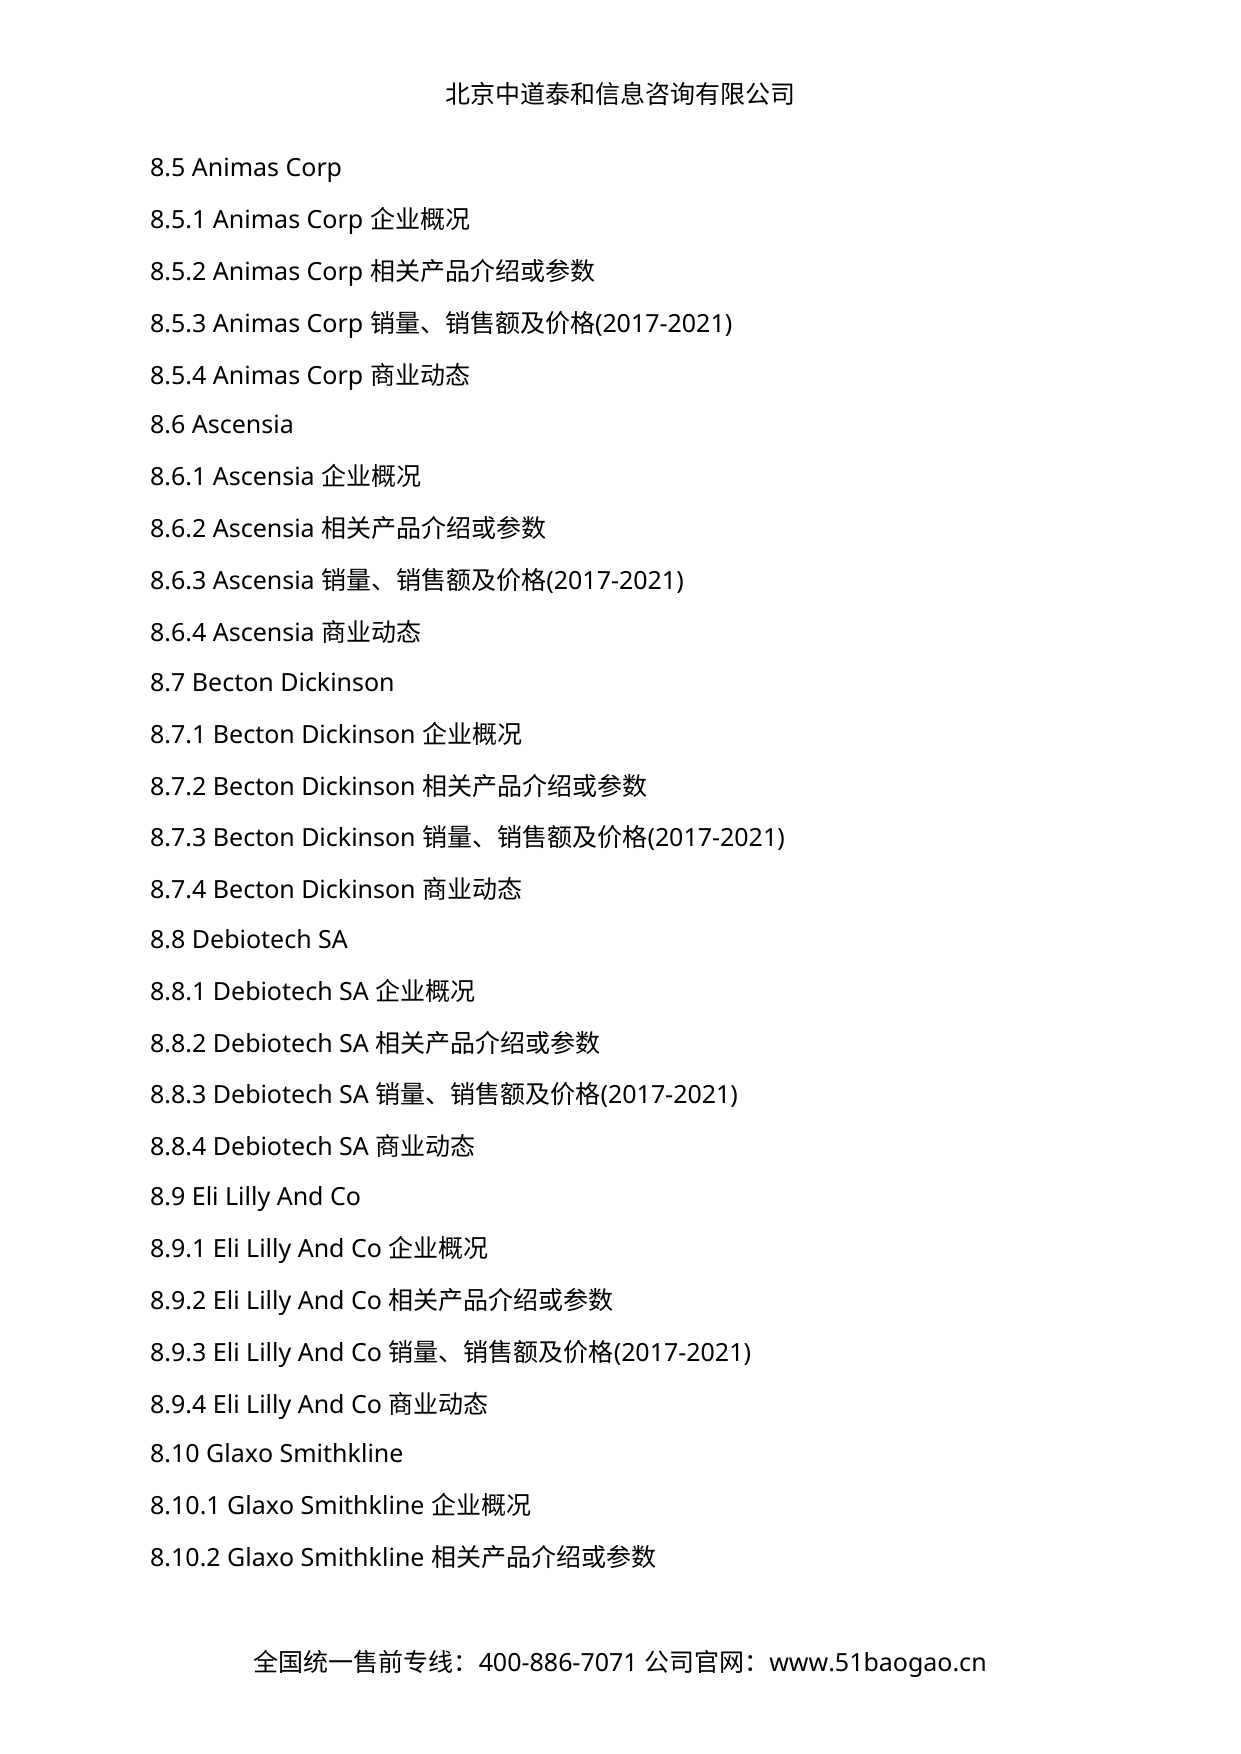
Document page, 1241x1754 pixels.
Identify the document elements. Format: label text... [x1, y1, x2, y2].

text 8.5.4 Animas Corp 商业动态 [150, 355, 1090, 392]
text 8.7.4 Becton Dickinson 商业动态 [150, 870, 1090, 906]
text 8.10 Glaxo Smithkline [150, 1436, 1090, 1470]
text 8.10.2 Glaxo Smithkline 相关产品介绍或参数 [150, 1537, 1090, 1574]
text 8.5.1 Animas Corp 企业概况 [150, 200, 1090, 236]
text 8.8 Debiotech SA [150, 922, 1090, 956]
text 8.9.2 Eli Lilly And Co 相关产品介绍或参数 [150, 1280, 1090, 1317]
text 8.8.1 Debiotech SA 企业概况 [150, 971, 1090, 1007]
text 8.5 Animas Corp [150, 150, 1090, 184]
text 8.7.3 Becton Dickinson 销量、销售额及价格(2017-2021) [150, 818, 1090, 854]
text 8.9.4 Eli Lilly And Co 商业动态 [150, 1384, 1090, 1420]
text 8.5.2 Animas Corp 相关产品介绍或参数 [150, 252, 1090, 288]
text 8.9 Eli Lilly And Co [150, 1179, 1090, 1213]
text 8.7.1 Becton Dickinson 企业概况 [150, 714, 1090, 750]
text 8.5.3 Animas Corp 销量、销售额及价格(2017-2021) [150, 303, 1090, 340]
text 8.6.4 Ascensia 商业动态 [150, 612, 1090, 649]
text 8.8.3 Debiotech SA 销量、销售额及价格(2017-2021) [150, 1075, 1090, 1111]
text 8.7.2 Becton Dickinson 相关产品介绍或参数 [150, 766, 1090, 802]
text 8.10.1 Glaxo Smithkline 企业概况 [150, 1486, 1090, 1522]
text 8.6.1 Ascensia 企业概况 [150, 457, 1090, 493]
text 8.6.3 Ascensia 销量、销售额及价格(2017-2021) [150, 561, 1090, 597]
text 8.6 Ascensia [150, 407, 1090, 441]
text 8.6.2 Ascensia 相关产品介绍或参数 [150, 509, 1090, 545]
text 8.7 Becton Dickinson [150, 664, 1090, 698]
text 8.8.2 Debiotech SA 相关产品介绍或参数 [150, 1023, 1090, 1059]
text 8.8.4 Debiotech SA 商业动态 [150, 1127, 1090, 1163]
text 8.9.1 Eli Lilly And Co 企业概况 [150, 1228, 1090, 1265]
text 8.9.3 Eli Lilly And Co 销量、销售额及价格(2017-2021) [150, 1332, 1090, 1368]
